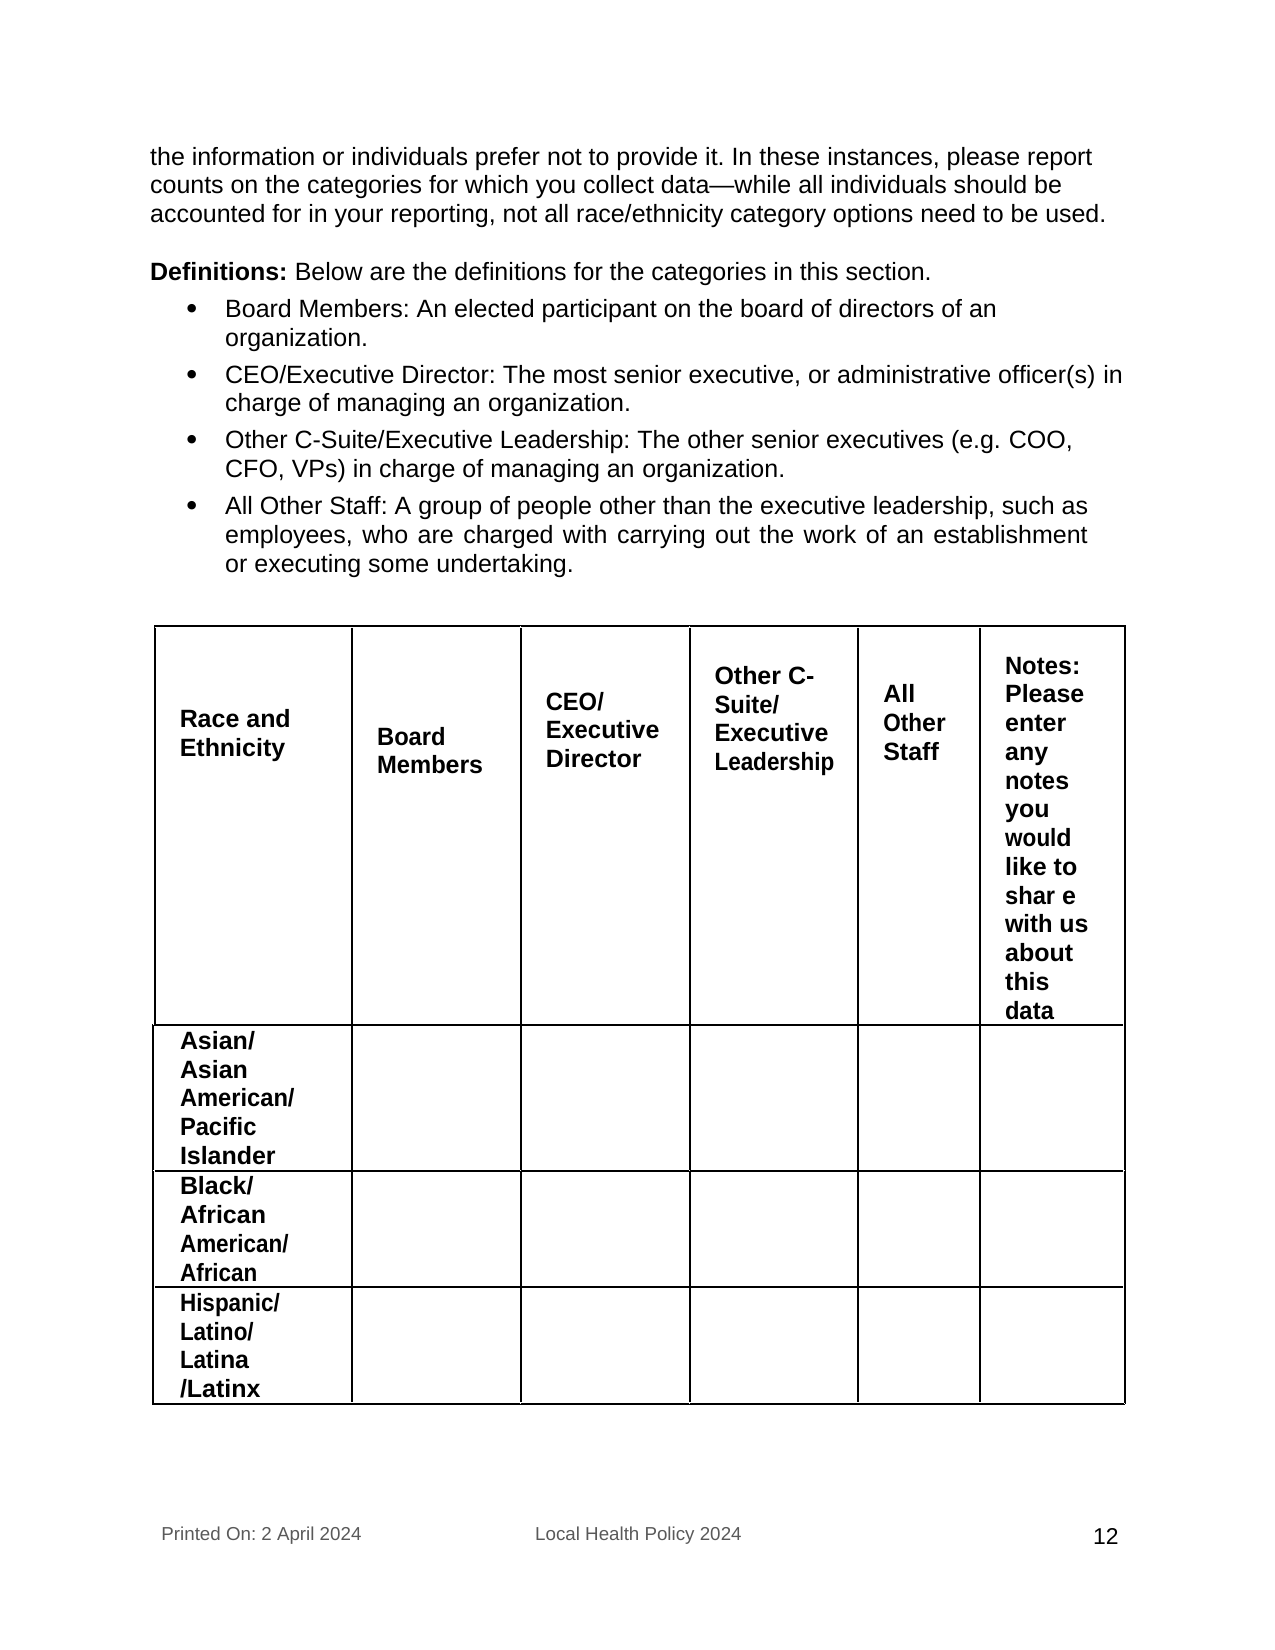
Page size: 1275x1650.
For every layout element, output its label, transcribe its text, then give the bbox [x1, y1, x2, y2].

table_cell [981, 1024, 1124, 1170]
table_header Board Members [353, 627, 520, 1024]
table_cell [353, 1172, 520, 1286]
table_header Notes: Please enter any notes you would like to shar e with us about this data [981, 627, 1124, 1024]
text Definitions: Below are the definitions for the categories in this section. [150, 257, 1148, 286]
table_cell [859, 1026, 979, 1170]
table_header All Other Staff [859, 627, 979, 1024]
table_cell [981, 1170, 1124, 1286]
table_cell Hispanic/ Latino/ Latina /Latinx [154, 1286, 352, 1403]
table_cell [352, 1288, 521, 1403]
table_header CEO/ Executive Director [522, 627, 689, 1024]
table_cell [858, 1288, 980, 1403]
list Board Members: An elected participant on the board of directors of an organization. [187, 294, 1005, 351]
table_cell [689, 1288, 858, 1403]
table_cell [691, 1026, 857, 1170]
table_header Race and Ethnicity [156, 627, 351, 1024]
table_cell Asian/ Asian American/Pacific Islander [154, 1026, 351, 1170]
table_cell [859, 1172, 979, 1286]
list CEO/Executive Director: The most senior executive, or administrative officer(s) in charge of managing an organization. [187, 359, 1123, 417]
table_header Other C- Suite/ Executive Leadership [691, 627, 857, 1024]
table_cell [522, 1026, 689, 1170]
table_cell [521, 1288, 689, 1403]
table_cell [691, 1172, 857, 1286]
list All Other Staff: A group of people other than the executive leadership, such as employees, who are charged with carrying out the work of an establishment or executing some undertaking. [187, 491, 1089, 577]
table_cell [522, 1172, 689, 1286]
table_cell Black/ African American/African [154, 1170, 351, 1286]
table_cell [353, 1026, 520, 1170]
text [150, 142, 1123, 228]
list Other C-Suite/Executive Leadership: The other senior executives (e.g. COO, CFO, VPs) in charge of managing an organization. [187, 425, 1073, 483]
table_cell [980, 1286, 1124, 1403]
